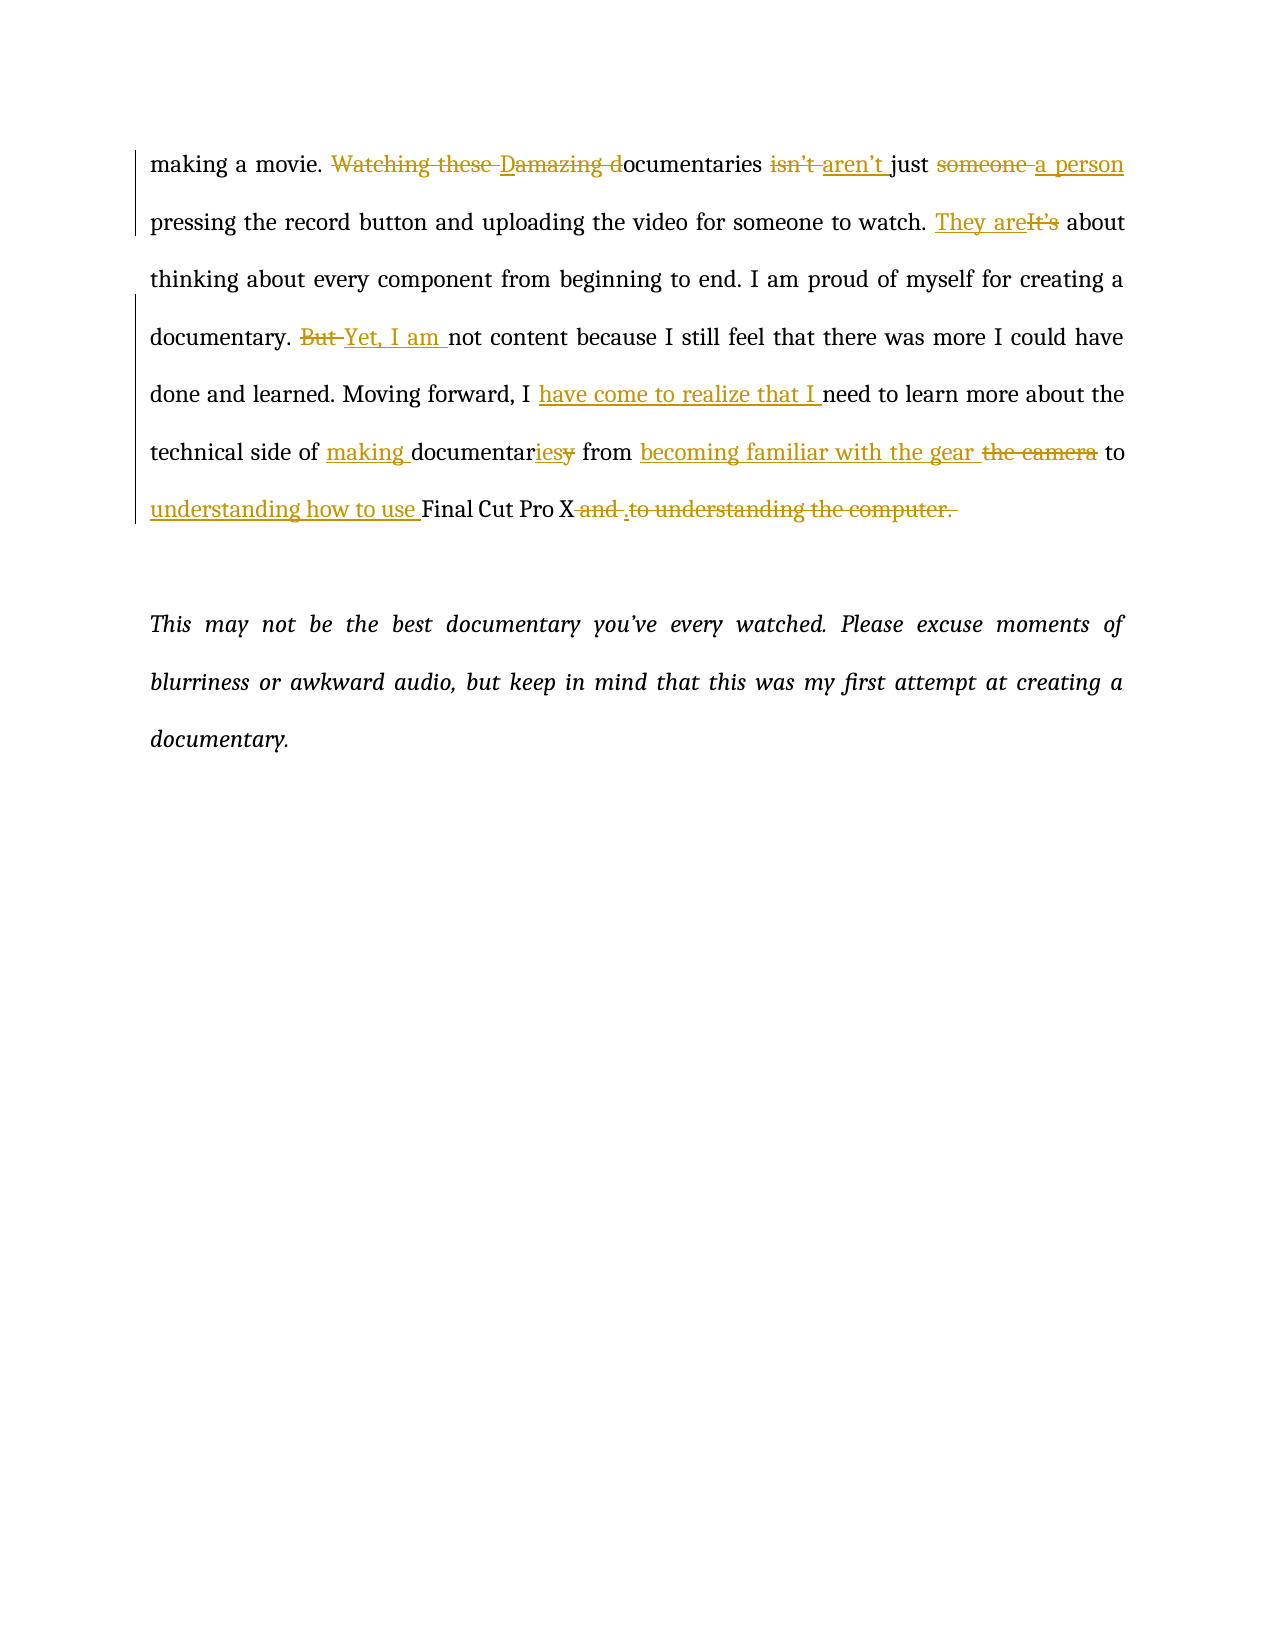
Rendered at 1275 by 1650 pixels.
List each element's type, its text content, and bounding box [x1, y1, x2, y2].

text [150, 150, 1125, 524]
text This may not be the best documentary you’ve every watched. Please excuse moments of blurriness or awkward audio, but keep in mind that this was my first attempt at creating a documentary. [150, 610, 1125, 754]
